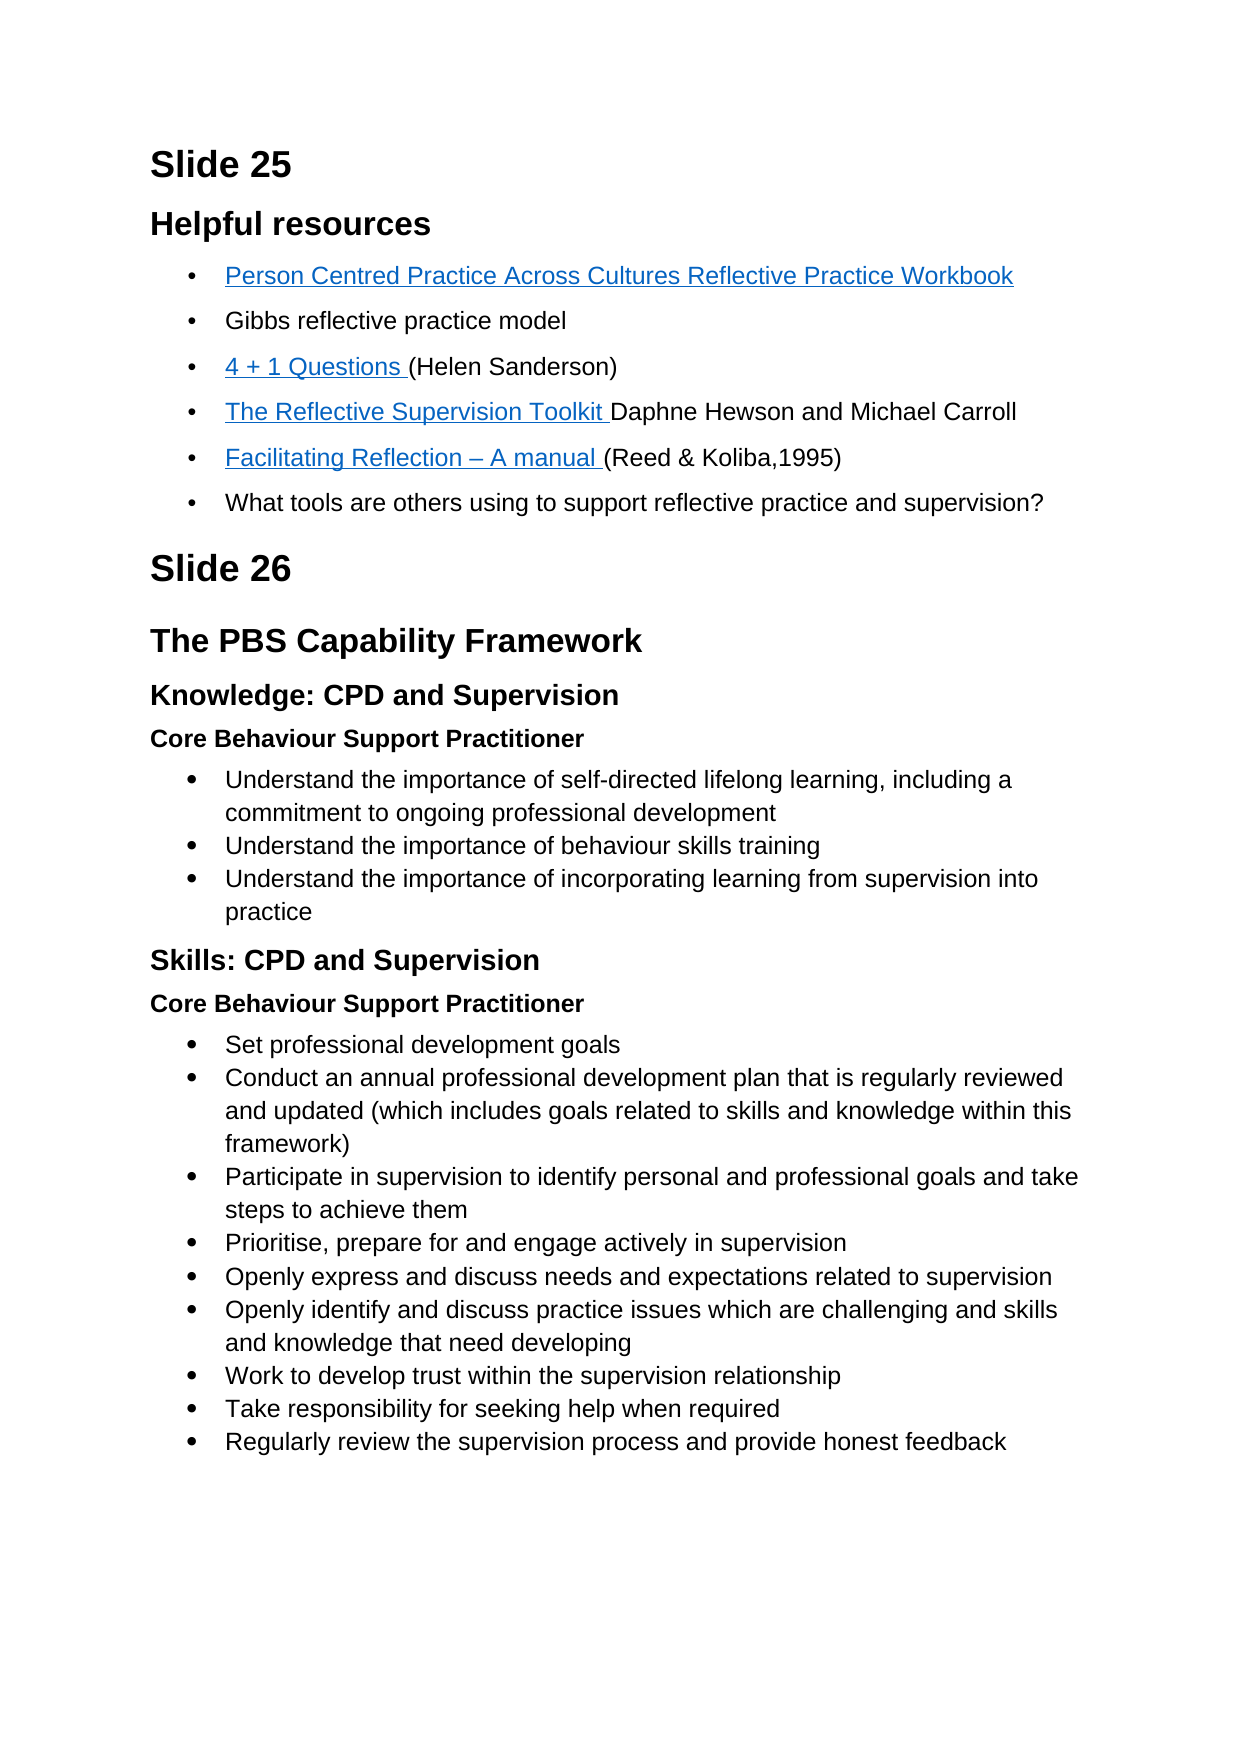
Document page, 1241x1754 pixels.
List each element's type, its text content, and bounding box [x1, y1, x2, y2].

subtitle The PBS Capability Framework [150, 621, 1090, 659]
list Work to develop trust within the supervision relationship [187, 1361, 1090, 1390]
list Person Centred Practice Across Cultures Reflective Practice Workbook [187, 261, 1090, 289]
subtitle Slide 25 [150, 142, 1090, 185]
subtitle Core Behaviour Support Practitioner [150, 989, 1090, 1017]
list Understand the importance of behaviour skills training [187, 831, 1090, 860]
list The Reflective Supervision Toolkit Daphne Hewson and Michael Carroll [187, 397, 1090, 426]
list Prioritise, prepare for and engage actively in supervision [187, 1228, 1090, 1257]
list Openly identify and discuss practice issues which are challenging and skills and knowledge that need developing [187, 1295, 1090, 1357]
list 4 + 1 Questions (Helen Sanderson) [187, 352, 1090, 380]
list Regularly review the supervision process and provide honest feedback [187, 1427, 1090, 1456]
subtitle Skills: CPD and Supervision [150, 943, 1090, 976]
list Gibbs reflective practice model [187, 306, 1090, 335]
subtitle Helpful resources [150, 204, 1090, 242]
subtitle Core Behaviour Support Practitioner [150, 723, 1090, 752]
list Understand the importance of self-directed lifelong learning, including a commitment to ongoing professional development [187, 765, 1090, 827]
list Facilitating Reflection – A manual (Reed & Koliba,1995) [187, 443, 1090, 471]
list Openly express and discuss needs and expectations related to supervision [187, 1262, 1090, 1290]
list What tools are others using to support reflective practice and supervision? [187, 488, 1090, 517]
list Participate in supervision to identify personal and professional goals and take steps to achieve them [187, 1162, 1090, 1224]
subtitle Slide 26 [150, 546, 1090, 589]
list Take responsibility for seeking help when required [187, 1394, 1090, 1423]
list Set professional development goals [187, 1030, 1090, 1059]
list Conduct an annual professional development plan that is regularly reviewed and updated (which includes goals related to skills and knowledge within this framework) [187, 1063, 1090, 1158]
subtitle Knowledge: CPD and Supervision [150, 677, 1090, 711]
list Understand the importance of incorporating learning from supervision into practice [187, 864, 1090, 926]
